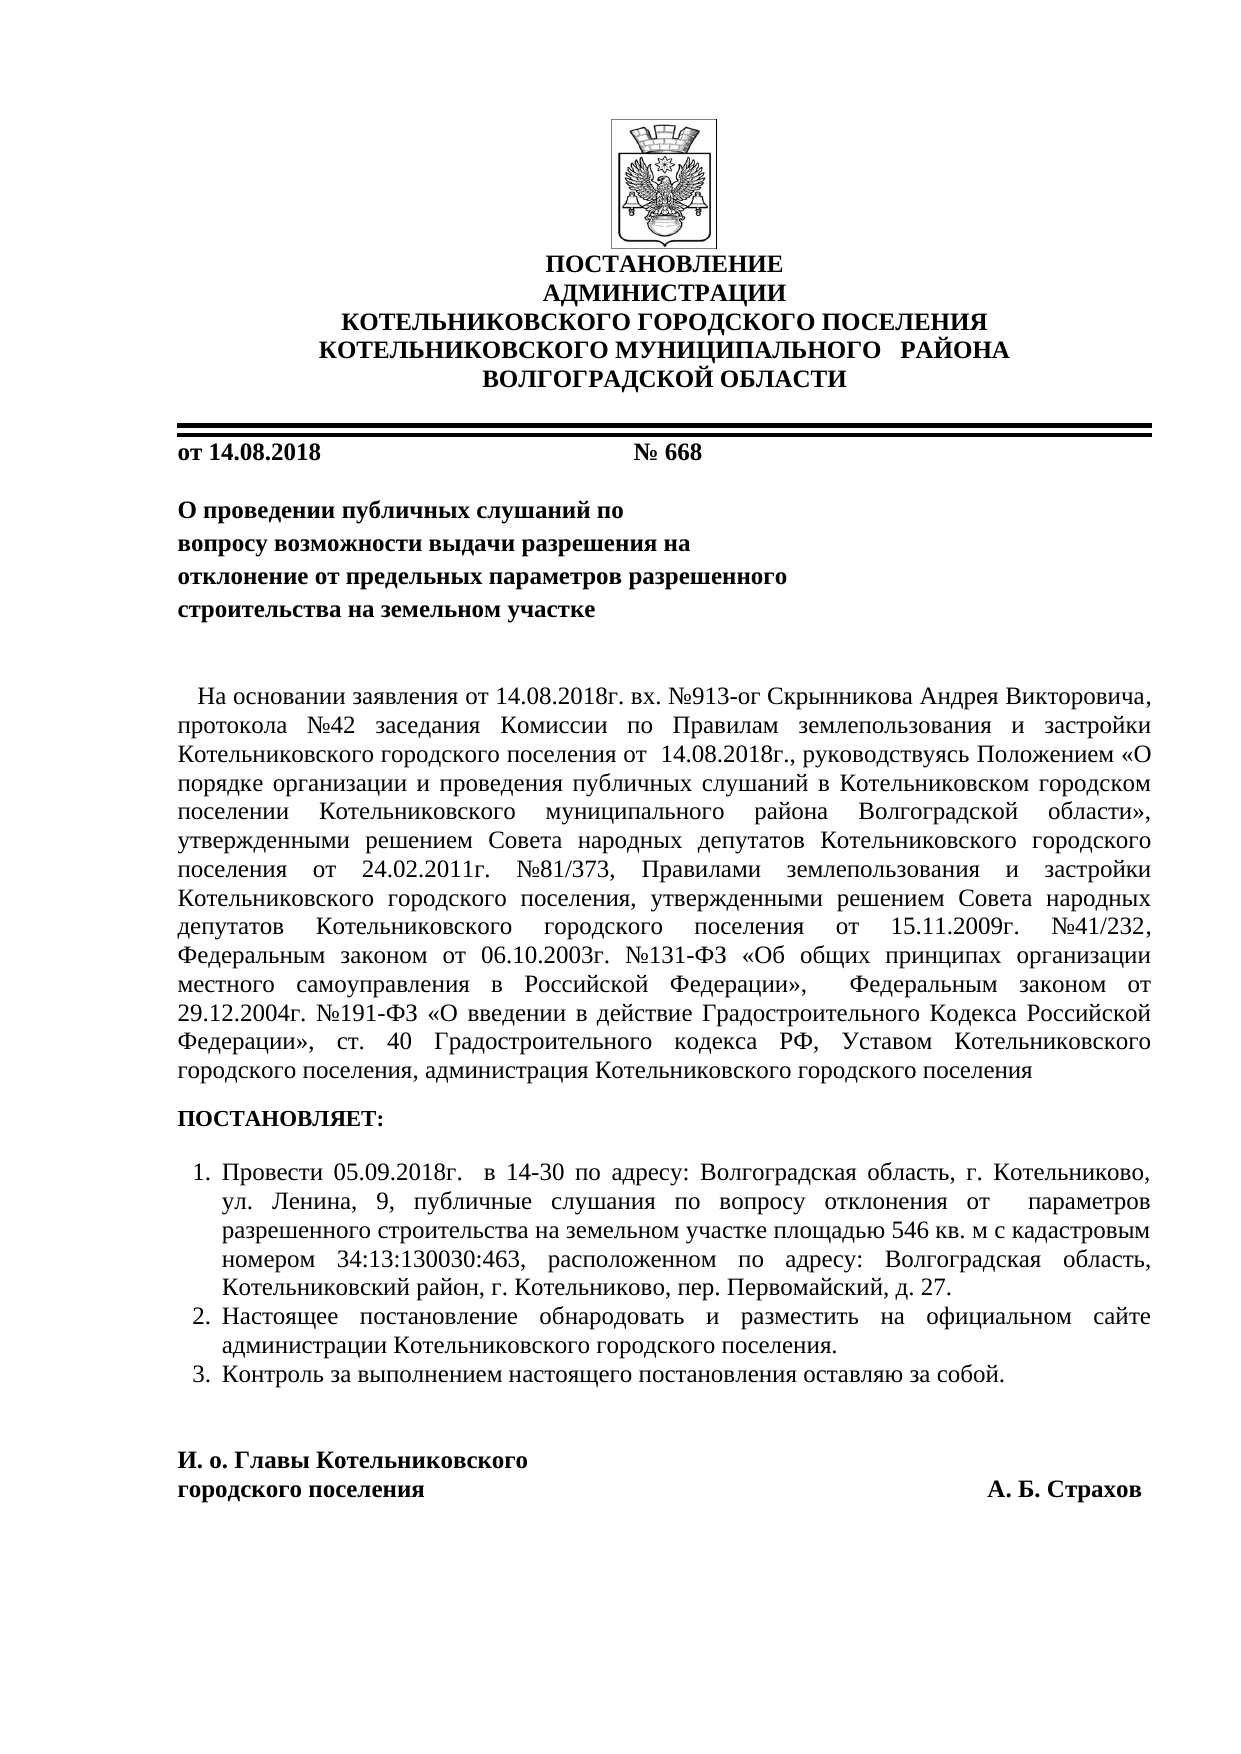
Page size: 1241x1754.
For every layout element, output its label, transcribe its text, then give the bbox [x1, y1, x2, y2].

text АДМИНИСТРАЦИИ [177, 278, 1152, 307]
text городского поселения А. Б. Страхов [177, 1474, 1152, 1502]
text На основании заявления от 14.08.2018г. вх. №913-ог Скрынникова Андрея Викторовича, протокола №42 заседания Комиссии по Правилам землепользования и застройки Котельниковского городского поселения от 14.08.2018г., руководствуясь Положением «О порядке организации и проведения публичных слушаний в Котельниковском городском поселении Котельниковского муниципального района Волгоградской области», утвержденными решением Совета народных депутатов Котельниковского городского поселения от 24.02.2011г. №81/373, Правилами землепользования и застройки Котельниковского городского поселения, утвержденными решением Совета народных депутатов Котельниковского городского поселения от 15.11.2009г. №41/232, Федеральным законом от 06.10.2003г. №131-ФЗ «Об общих принципах организации местного самоуправления в Российской Федерации», Федеральным законом от 29.12.2004г. №191-ФЗ «О введении в действие Градостроительного Кодекса Российской Федерации», ст. 40 Градостроительного кодекса РФ, Уставом Котельниковского городского поселения, администрация Котельниковского городского поселения [177, 681, 1152, 1084]
list Настоящее постановление обнародовать и разместить на официальном сайте администрации Котельниковского городского поселения. [192, 1301, 1152, 1359]
list Контроль за выполнением настоящего постановления оставляю за собой. [192, 1359, 1152, 1387]
text от 14.08.2018 № 668 [177, 437, 1152, 466]
text ПОСТАНОВЛЯЕТ: [177, 1105, 1152, 1131]
list Провести 05.09.2018г. в 14-30 по адресу: Волгоградская область, г. Котельниково, ул. Ленина, 9, публичные слушания по вопросу отклонения от параметров разрешенного строительства на земельном участке площадью 546 кв. м с кадастровым номером 34:13:130030:463, расположенном по адресу: Волгоградская область, Котельниковский район, г. Котельниково, пер. Первомайский, д. 27. [192, 1157, 1152, 1301]
text И. о. Главы Котельниковского [177, 1445, 1152, 1474]
text КОТЕЛЬНИКОВСКОГО ГОРОДСКОГО ПОСЕЛЕНИЯ [177, 307, 1152, 336]
text О проведении публичных слушаний по вопросу возможности выдачи разрешения на отклонение от предельных параметров разрешенного строительства на земельном участке [177, 495, 1152, 623]
text КОТЕЛЬНИКОВСКОГО МУНИЦИПАЛЬНОГО РАЙОНА [177, 336, 1152, 364]
text ВОЛГОГРАДСКОЙ ОБЛАСТИ [177, 364, 1152, 393]
picture [608, 118, 721, 250]
text ПОСТАНОВЛЕНИЕ [177, 249, 1152, 278]
